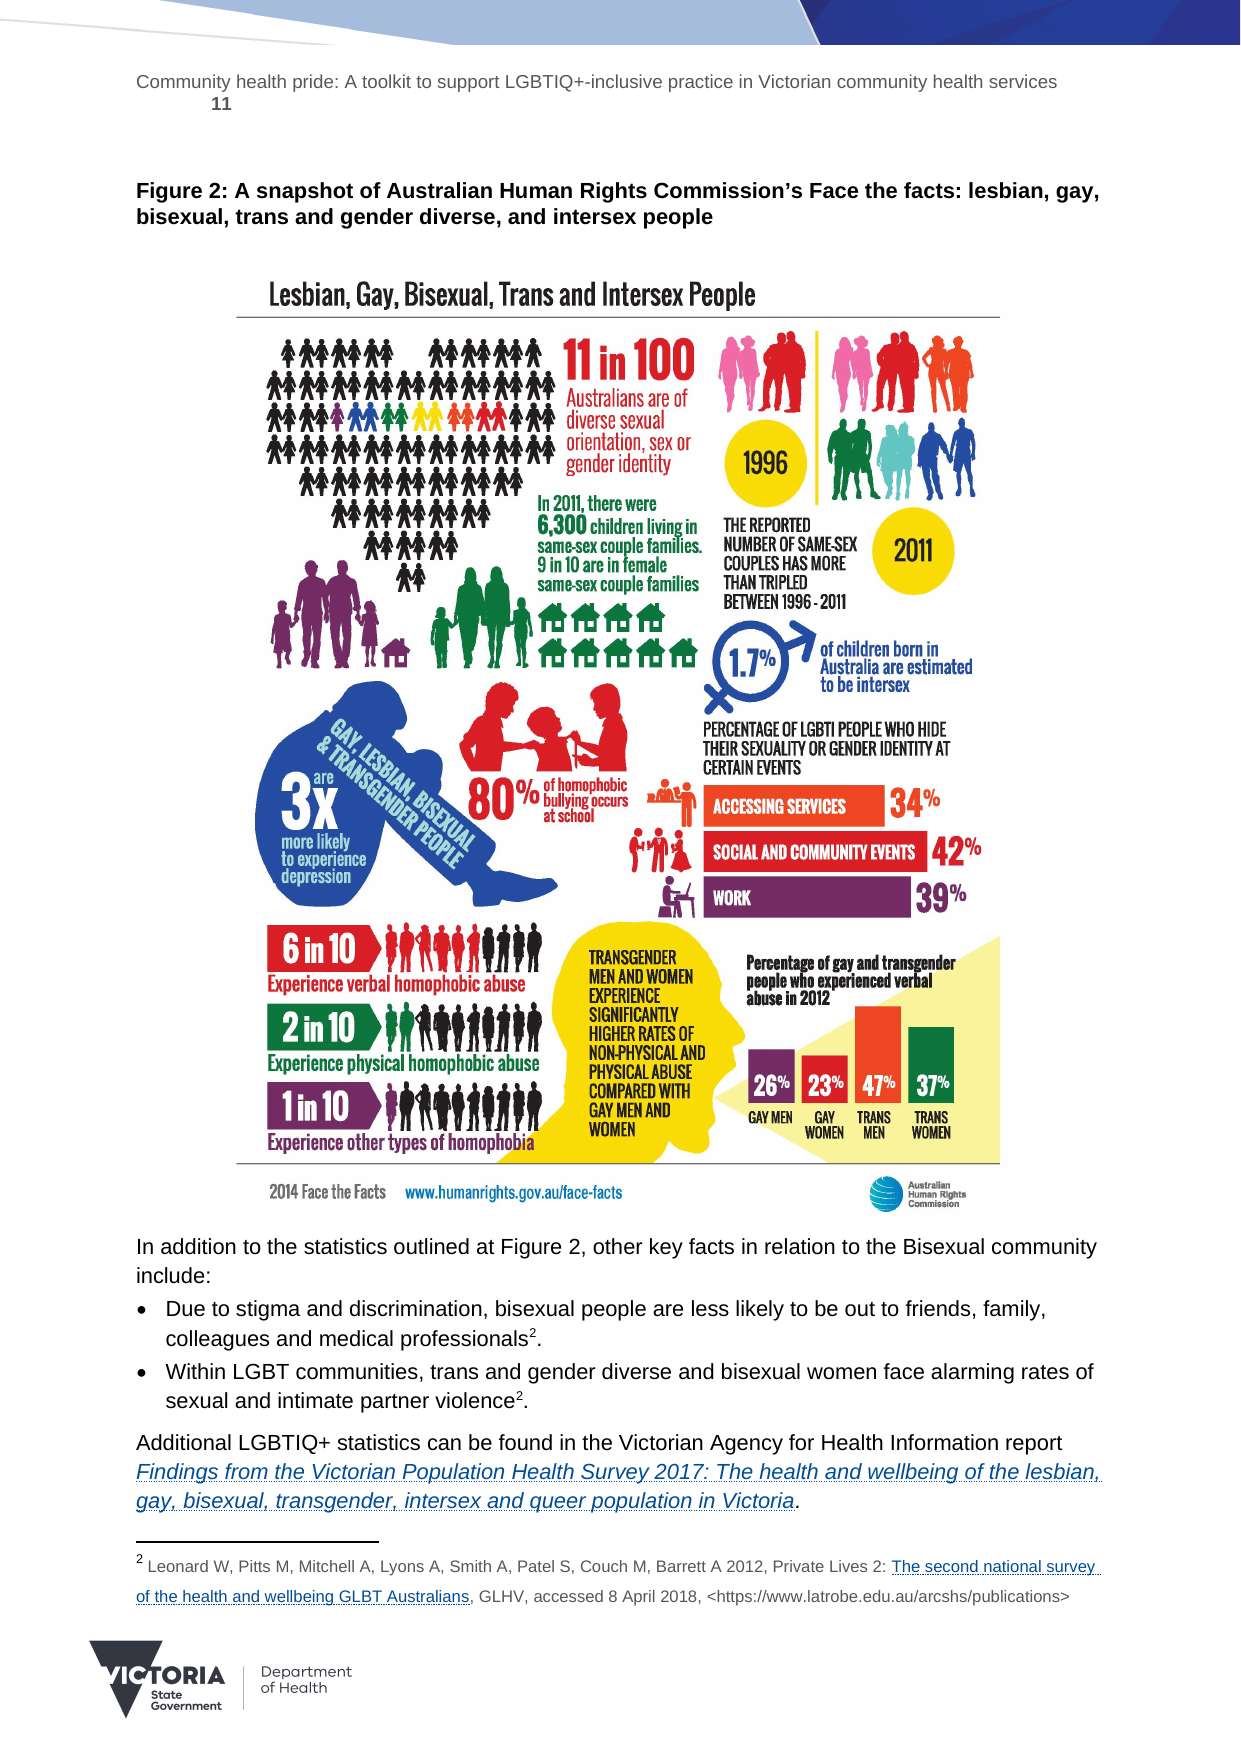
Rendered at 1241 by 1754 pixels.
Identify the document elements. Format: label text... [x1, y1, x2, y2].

text Within LGBT communities, trans and gender diverse and bisexual women face alarming rates of sexual and intimate partner violence2. [136, 1355, 1104, 1414]
list In addition to the statistics outlined at Figure 2, other key facts in relation to the Bisexual community include: [136, 1230, 1104, 1289]
text Due to stigma and discrimination, bisexual people are less likely to be out to friends, family, colleagues and medical professionals. [136, 1293, 1104, 1351]
text Figure 2: A snapshot of Australian Human Rights Commission’s Face the facts: lesbian, gay, bisexual, trans and gender diverse, and intersex people [136, 177, 1104, 229]
picture [961, 1595, 969, 1600]
picture [0, 0, 1241, 45]
picture [0, 1595, 1241, 1754]
picture [165, 241, 1054, 1227]
